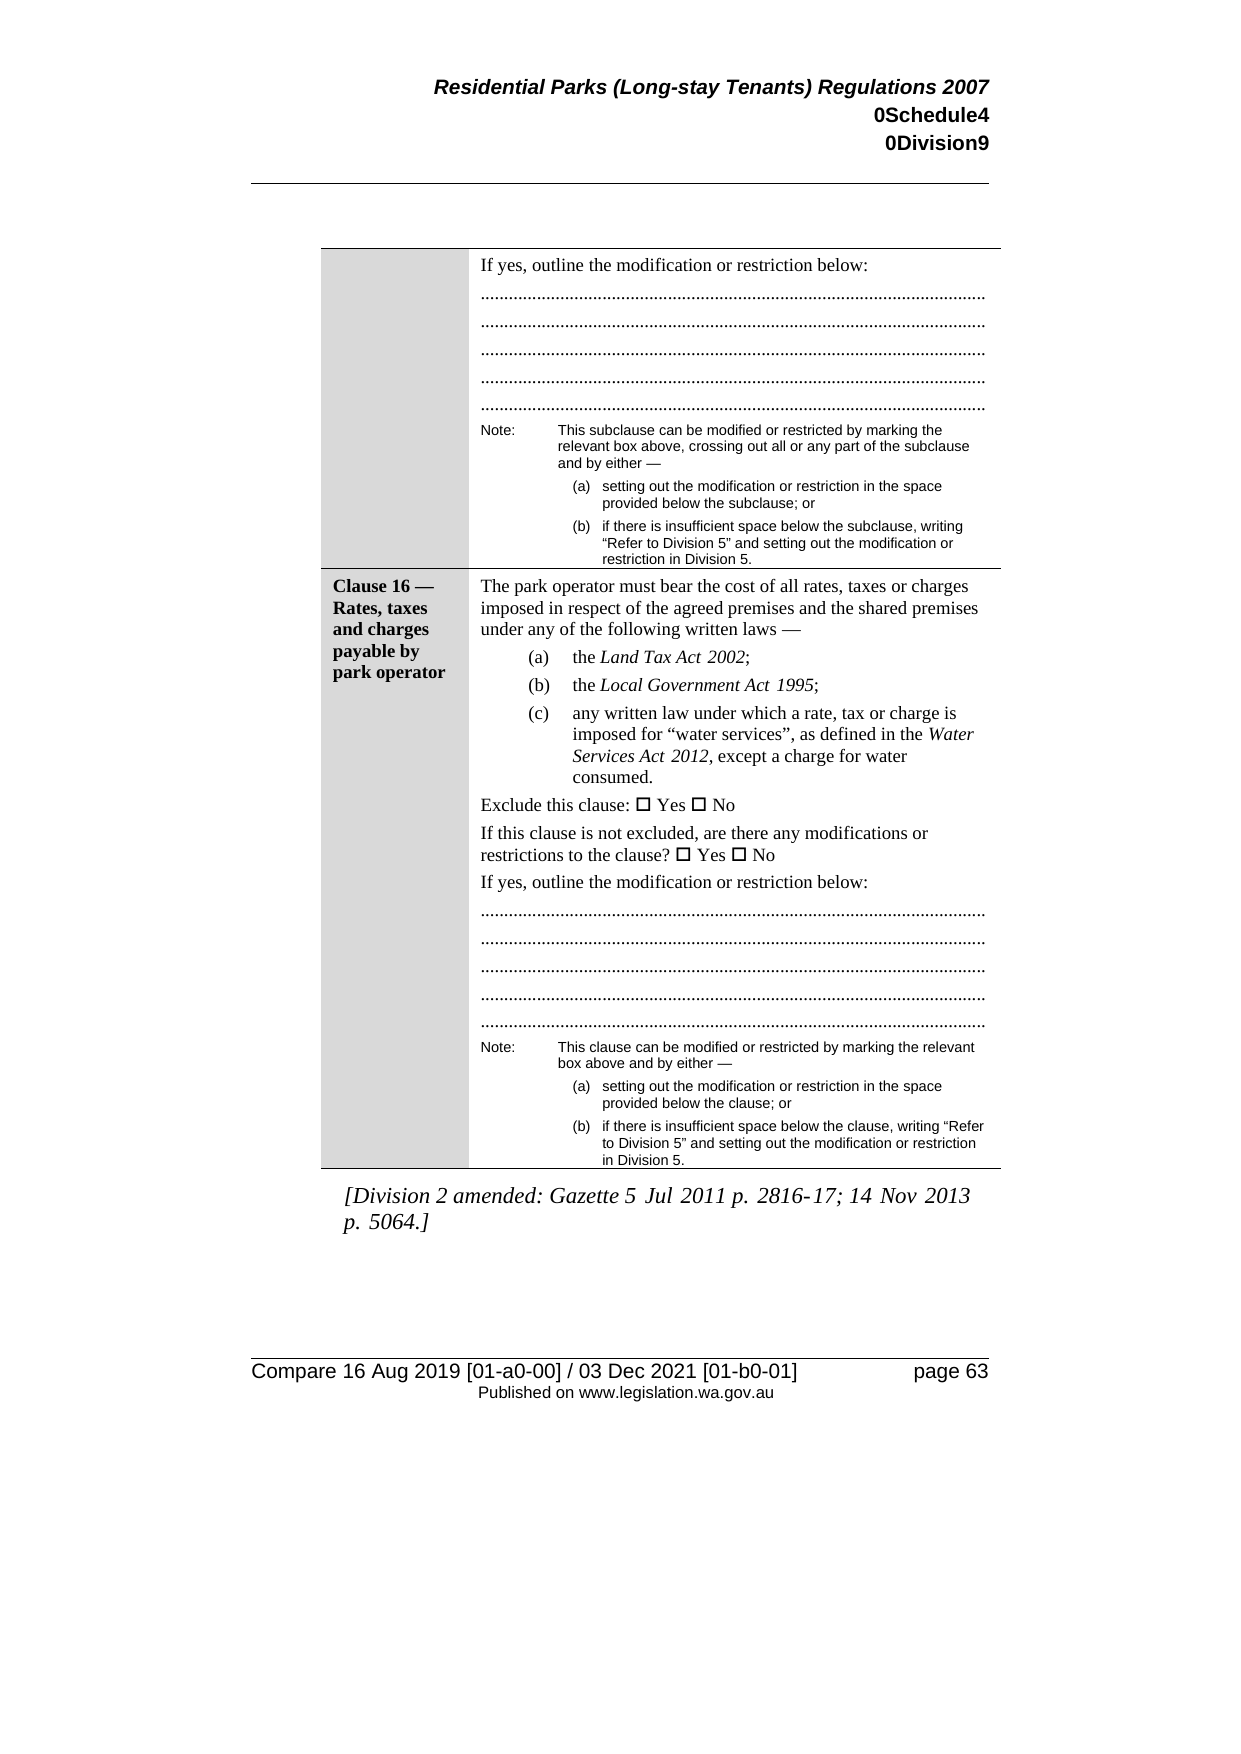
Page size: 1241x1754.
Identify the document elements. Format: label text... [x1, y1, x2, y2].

table_cell Clause 16 — Rates, taxes and charges payable by park operator [321, 569, 469, 788]
table_cell If yes, outline the modification or restriction below: ............................................................................................................ ............................................................................................................ ............................................................................................................ ............................................................................................................ ............................................................................................................ Note: This subclause can be modified or restricted by marking the relevant box above, crossing out all or any part of the subclause and by either — (a) setting out the modification or restriction in the space provided below the subclause; or (b) if there is insufficient space below the subclause, writing “Refer to Division 5” and setting out the modification or restriction in Division 5. [469, 249, 1001, 568]
table_cell Exclude this clause: Yes No If this clause is not excluded, are there any modifications or restrictions to the clause? Yes No If yes, outline the modification or restriction below: ............................................................................................................ ............................................................................................................ ............................................................................................................ ............................................................................................................ ............................................................................................................ Note: This clause can be modified or restricted by marking the relevant box above and by either — (a) setting out the modification or restriction in the space provided below the clause; or (b) if there is insufficient space below the clause, writing “Refer to Division 5” and setting out the modification or restriction in Division 5. [469, 788, 1001, 1168]
table_cell [321, 788, 469, 1168]
table_cell [321, 249, 469, 568]
text [Division 2 amended: Gazette 5 Jul 2011 p. 2816-17; 14 Nov 2013 p. 5064.] [251, 1182, 989, 1234]
table_cell The park operator must bear the cost of all rates, taxes or charges imposed in respect of the agreed premises and the shared premises under any of the following written laws — (a) the Land Tax Act 2002; (b) the Local Government Act 1995; (c) any written law under which a rate, tax or charge is imposed for “water services”, as defined in the Water Services Act 2012, except a charge for water consumed. [469, 569, 1001, 788]
